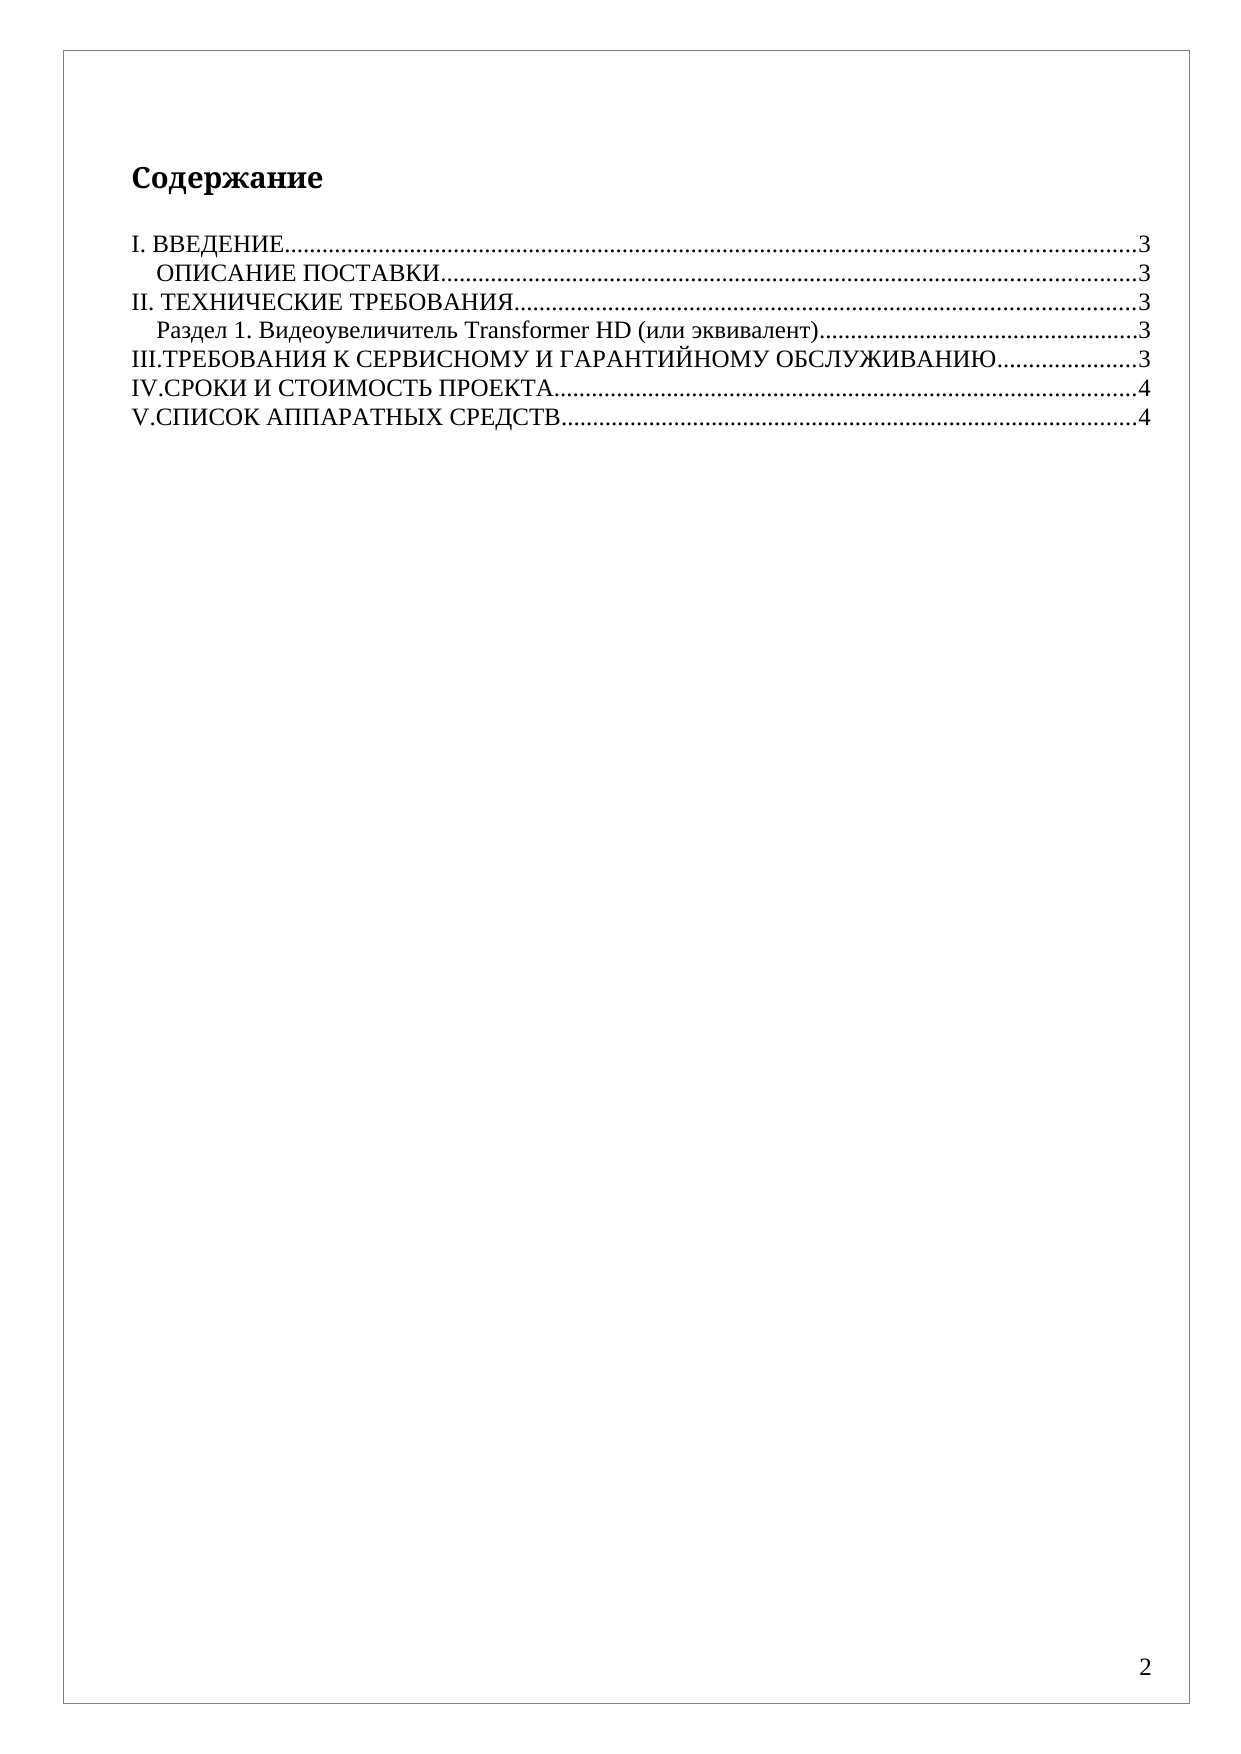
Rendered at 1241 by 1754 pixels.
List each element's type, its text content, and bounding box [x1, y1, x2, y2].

text Раздел 1. Видеоувеличитель Transformer HD (или эквивалент) 3 [156, 316, 1152, 344]
subtitle Содержание [131, 162, 1152, 196]
text IV.СРОКИ И СТОИМОСТЬ ПРОЕКТА 4 [131, 373, 1152, 402]
text ОПИСАНИЕ ПОСТАВКИ 3 [156, 258, 1152, 287]
text III.ТРЕБОВАНИЯ К СЕРВИСНОМУ И ГАРАНТИЙНОМУ ОБСЛУЖИВАНИЮ 3 [131, 344, 1152, 373]
text II. ТЕХНИЧЕСКИЕ ТРЕБОВАНИЯ 3 [131, 287, 1152, 316]
text V.СПИСОК АППАРАТНЫХ СРЕДСТВ 4 [131, 402, 1152, 431]
text I. ВВЕДЕНИЕ 3 [131, 229, 1152, 258]
